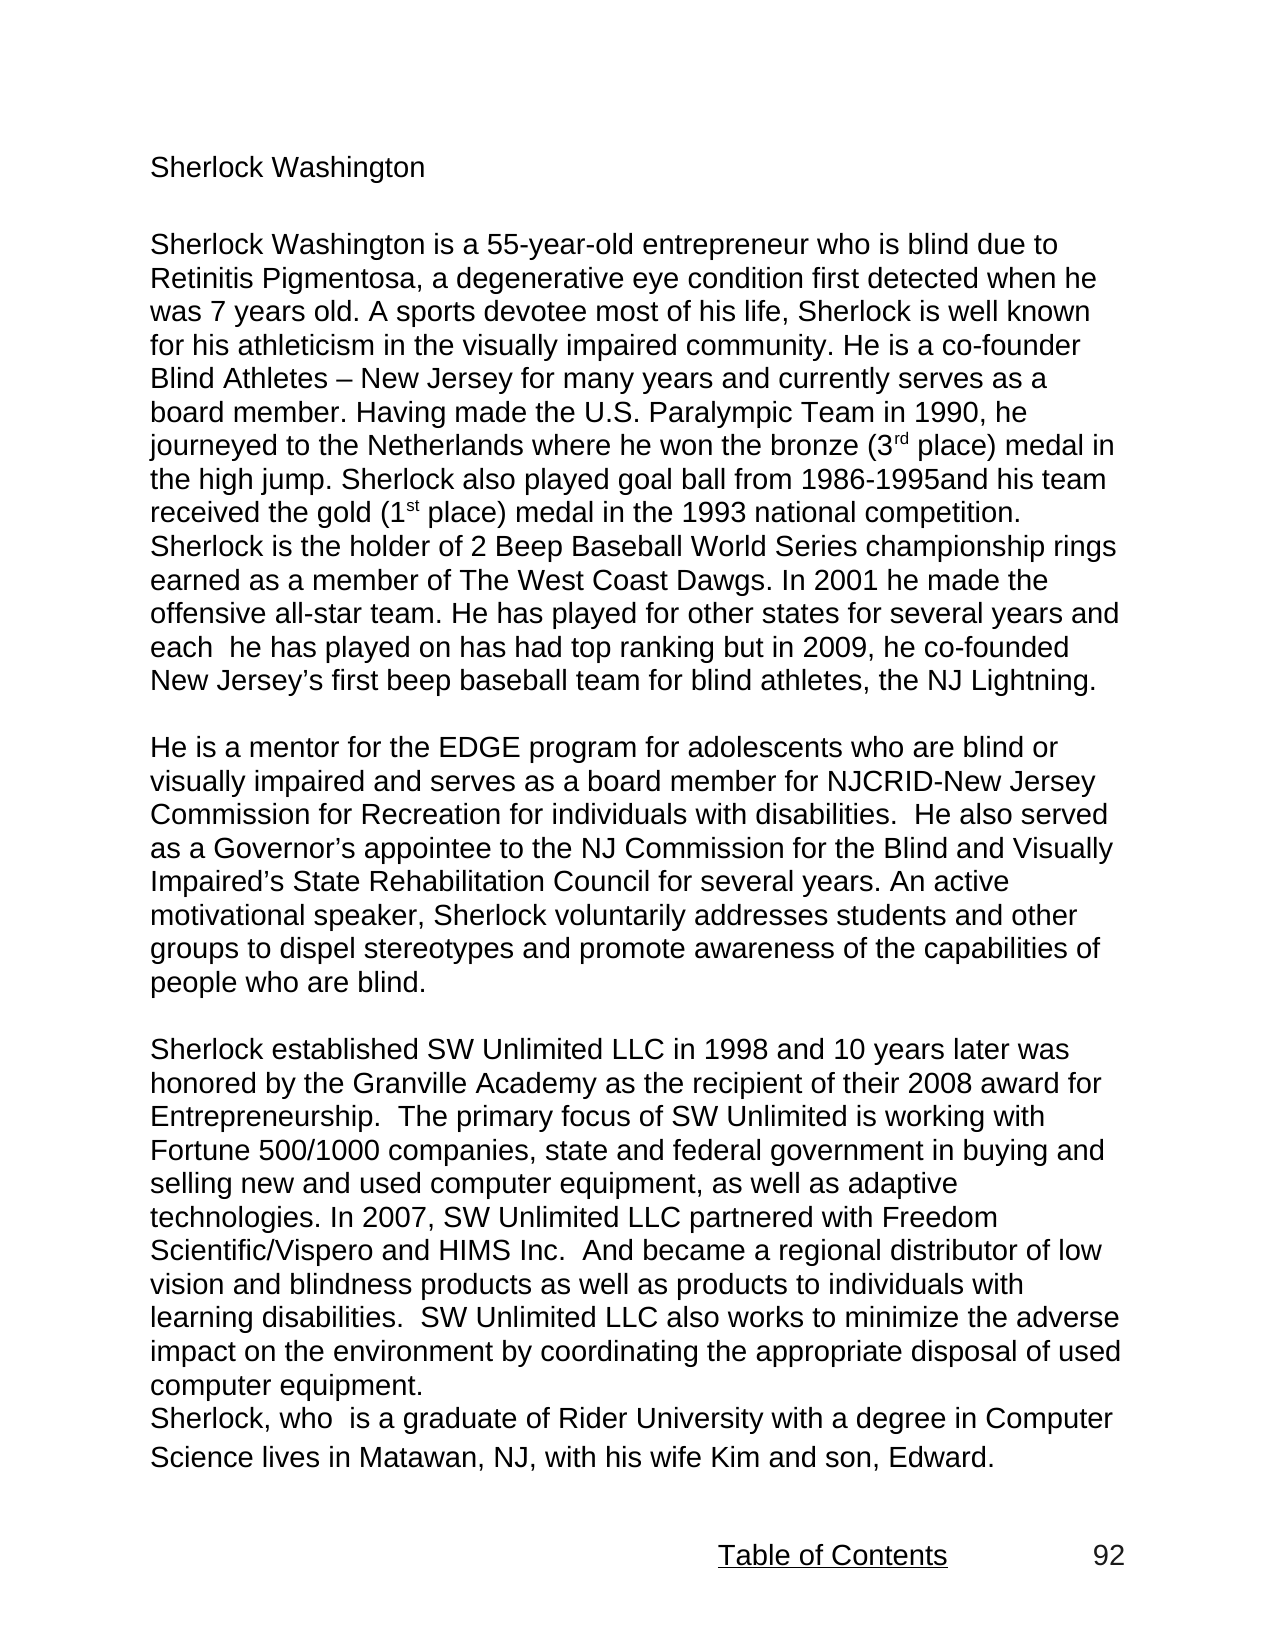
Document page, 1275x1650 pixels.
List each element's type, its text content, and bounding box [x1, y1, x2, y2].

text Sherlock Washington is a 55-year-old entrepreneur who is blind due to Retinitis Pigmentosa, a degenerative eye condition first detected when he was 7 years old. A sports devotee most of his life, Sherlock is well known for his athleticism in the visually impaired community. He is a co-founder Blind Athletes – New Jersey for many years and currently serves as a board member. Having made the U.S. Paralympic Team in 1990, he journeyed to the Netherlands where he won the bronze (3rd place) medal in the high jump. Sherlock also played goal ball from 1986-1995and his team received the gold (1st place) medal in the 1993 national competition. Sherlock is the holder of 2 Beep Baseball World Series championship rings earned as a member of The West Coast Dawgs. In 2001 he made the offensive all-star team. He has played for other states for several years and each he has played on has had top ranking but in 2009, he co-founded New Jersey’s first beep baseball team for blind athletes, the NJ Lightning. [150, 227, 1125, 697]
text He is a mentor for the EDGE program for adolescents who are blind or visually impaired and serves as a board member for NJCRID-New Jersey Commission for Recreation for individuals with disabilities. He also served as a Governor’s appointee to the NJ Commission for the Blind and Visually Impaired’s State Rehabilitation Council for several years. An active motivational speaker, Sherlock voluntarily addresses students and other groups to dispel stereotypes and promote awareness of the capabilities of people who are blind. [150, 730, 1125, 998]
text Sherlock established SW Unlimited LLC in 1998 and 10 years later was honored by the Granville Academy as the recipient of their 2008 award for Entrepreneurship. The primary focus of SW Unlimited is working with Fortune 500/1000 companies, state and federal government in buying and selling new and used computer equipment, as well as adaptive technologies. In 2007, SW Unlimited LLC partnered with Freedom Scientific/Vispero and HIMS Inc. And became a regional distributor of low vision and blindness products as well as products to individuals with learning disabilities. SW Unlimited LLC also works to minimize the adverse impact on the environment by coordinating the appropriate disposal of used computer equipment. [150, 1032, 1125, 1401]
text Sherlock Washington [150, 150, 1125, 183]
text Sherlock, who is a graduate of Rider University with a degree in Computer Science lives in Matawan, NJ, with his wife Kim and son, Edward. [150, 1401, 1125, 1473]
